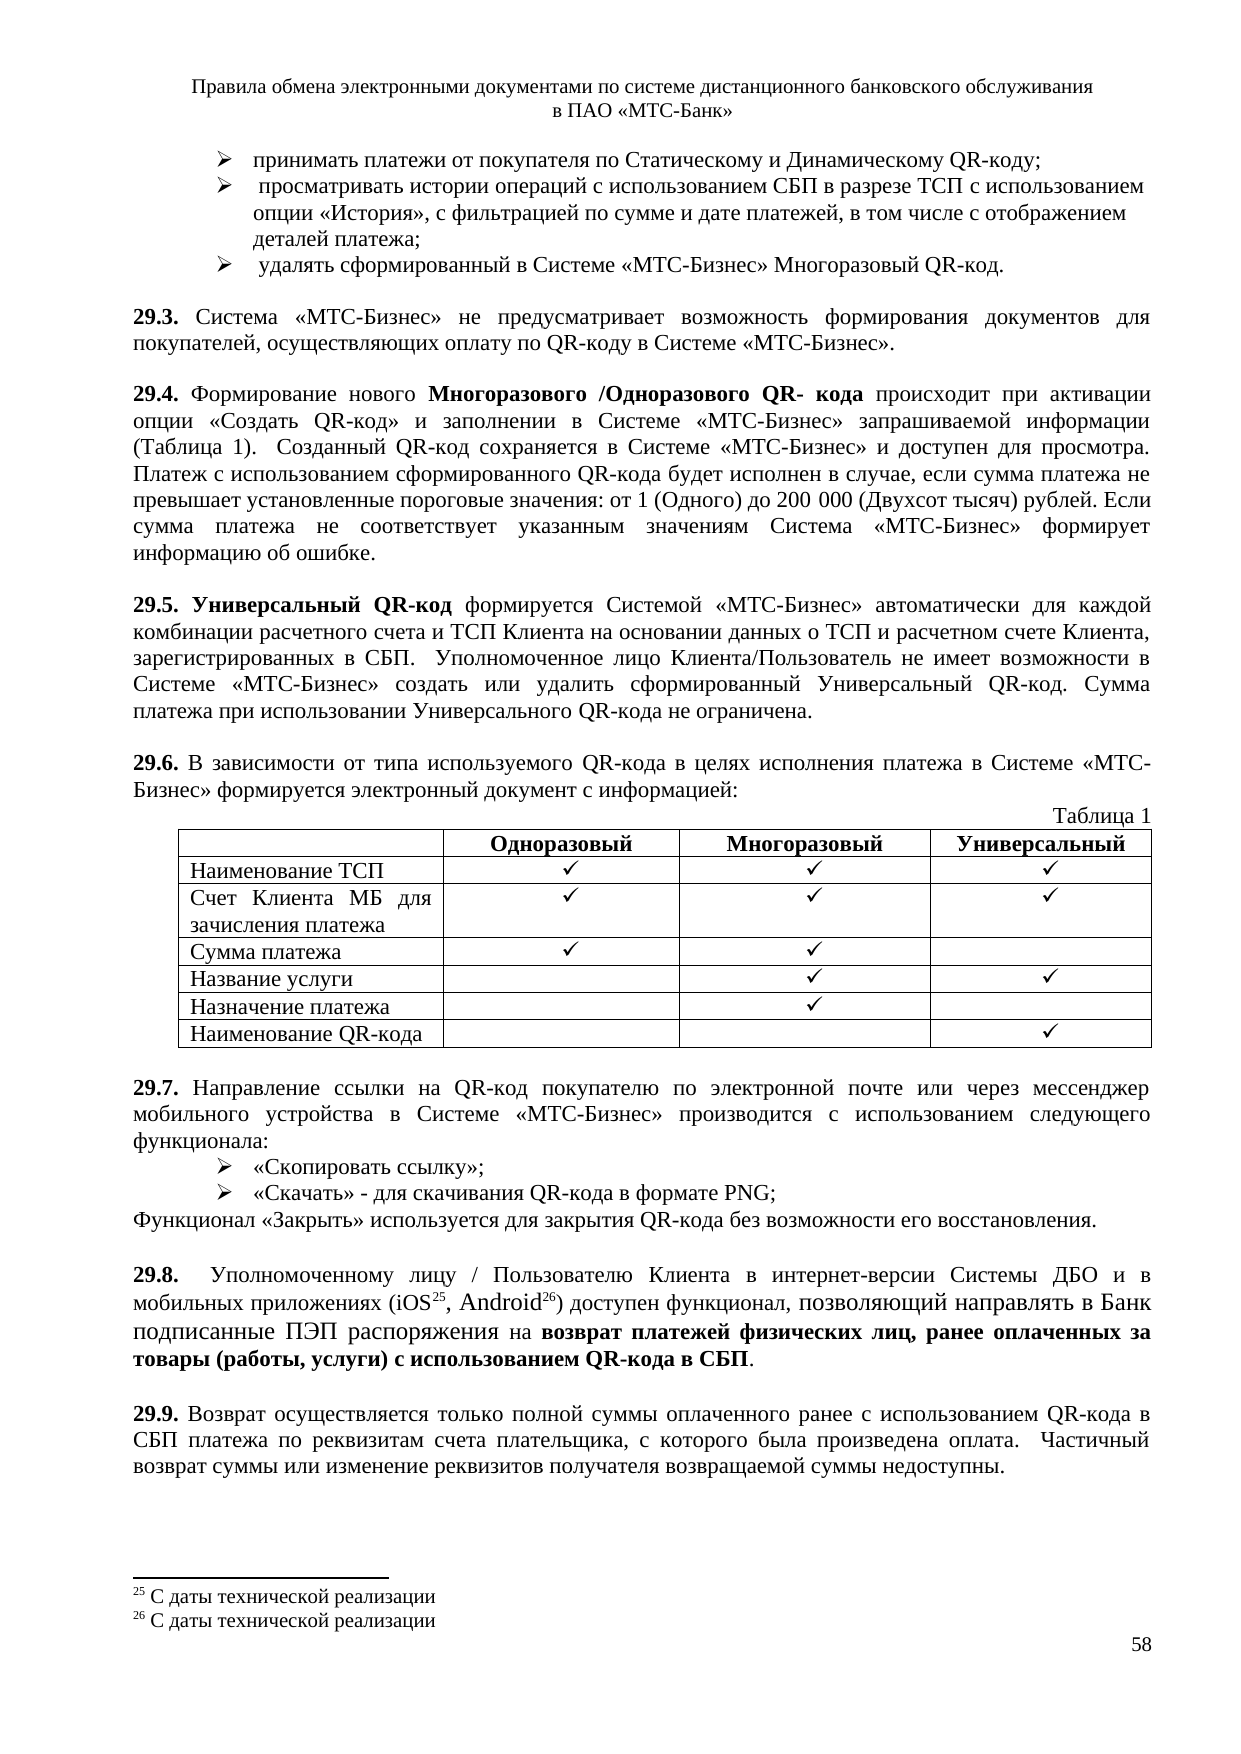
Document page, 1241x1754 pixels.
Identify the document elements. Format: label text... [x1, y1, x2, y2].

table_cell Назначение платежа [179, 993, 443, 1019]
subtitle 29.4. Формирование нового Многоразового /Одноразового QR- кода происходит при активации опции «Создать QR-код» и заполнении в Системе «МТС-Бизнес» запрашиваемой информации (Таблица 1). Созданный QR-код сохраняется в Системе «МТС-Бизнес» и доступен для просмотра. Платеж с использованием сформированного QR-кода будет исполнен в случае, если сумма платежа не превышает установленные пороговые значения: от 1 (Одного) до 200 000 (Двухсот тысяч) рублей. Если сумма платежа не соответствует указанным значениям Система «МТС-Бизнес» формирует информацию об ошибке. [133, 381, 1152, 565]
text 29.5. Универсальный QR-код формируется Системой «МТС-Бизнес» автоматически для каждой комбинации расчетного счета и ТСП Клиента на основании данных о ТСП и расчетном счете Клиента, зарегистрированных в СБП. Уполномоченное лицо Клиента/Пользователь не имеет возможности в Системе «МТС-Бизнес» создать или удалить сформированный Универсальный QR-код. Сумма платежа при использовании Универсального QR-кода не ограничена. [133, 591, 1152, 723]
table_cell [444, 993, 679, 1019]
list Таблица 1 [207, 802, 1152, 828]
table_cell [444, 857, 679, 883]
table_cell [680, 966, 930, 992]
text 29.9. Возврат осуществляется только полной суммы оплаченного ранее с использованием QR-кода в СБП платежа по реквизитам счета плательщика, с которого была произведена оплата. Частичный возврат суммы или изменение реквизитов получателя возвращаемой суммы недоступны. [133, 1400, 1152, 1479]
list принимать платежи от покупателя по Статическому и Динамическому QR-коду; [215, 146, 1152, 172]
table_cell [444, 1020, 679, 1047]
table_cell [680, 1020, 930, 1047]
table_cell [931, 884, 1151, 937]
table_cell Наименование QR-кода [179, 1020, 443, 1047]
table_header Универсальный [931, 830, 1151, 856]
table_cell Счет Клиента МБ для зачисления платежа [179, 884, 443, 937]
table_cell [931, 1020, 1151, 1047]
table_cell [680, 993, 930, 1019]
table_cell [444, 966, 679, 992]
table_cell [931, 938, 1151, 964]
table_cell [444, 938, 679, 964]
list «Скопировать ссылку»; [215, 1153, 1152, 1179]
list «Скачать» - для скачивания QR-кода в формате PNG; [215, 1179, 1152, 1206]
text 29.8. Уполномоченному лицу / Пользователю Клиента в интернет-версии Системы ДБО и в мобильных приложениях (iOS, Android) доступен функционал, позволяющий направлять в Банк подписанные ПЭП распоряжения на возврат платежей физических лиц, ранее оплаченных за товары (работы, услуги) с использованием QR-кода в СБП. [133, 1261, 1152, 1371]
text Функционал «Закрыть» используется для закрытия QR-кода без возможности его восстановления. [133, 1206, 1152, 1232]
table_cell Сумма платежа [179, 938, 443, 964]
table_cell [680, 938, 930, 964]
table_header Многоразовый [680, 830, 930, 856]
text 29.7. Направление ссылки на QR-код покупателю по электронной почте или через мессенджер мобильного устройства в Системе «МТС-Бизнес» производится с использованием следующего функционала: [133, 1074, 1152, 1153]
table_cell [680, 857, 930, 883]
table_cell [680, 884, 930, 937]
table_cell [931, 993, 1151, 1019]
table_header Одноразовый [444, 830, 679, 856]
table_header [179, 830, 443, 856]
list просматривать истории операций с использованием СБП в разрезе ТСП с использованием опции «История», с фильтрацией по сумме и дате платежей, в том числе с отображением деталей платежа; [215, 172, 1152, 251]
table_cell Наименование ТСП [179, 857, 443, 883]
table_cell [444, 884, 679, 937]
table_cell Название услуги [179, 966, 443, 992]
list удалять сформированный в Системе «МТС-Бизнес» Многоразовый QR-код. [215, 251, 1152, 278]
text 29.3. Система «МТС-Бизнес» не предусматривает возможность формирования документов для покупателей, осуществляющих оплату по QR-коду в Системе «МТС-Бизнес». [133, 303, 1152, 356]
table_cell [931, 857, 1151, 883]
text 29.6. В зависимости от типа используемого QR-кода в целях исполнения платежа в Системе «МТС-Бизнес» формируется электронный документ с информацией: [133, 749, 1152, 802]
table_cell [931, 966, 1151, 992]
